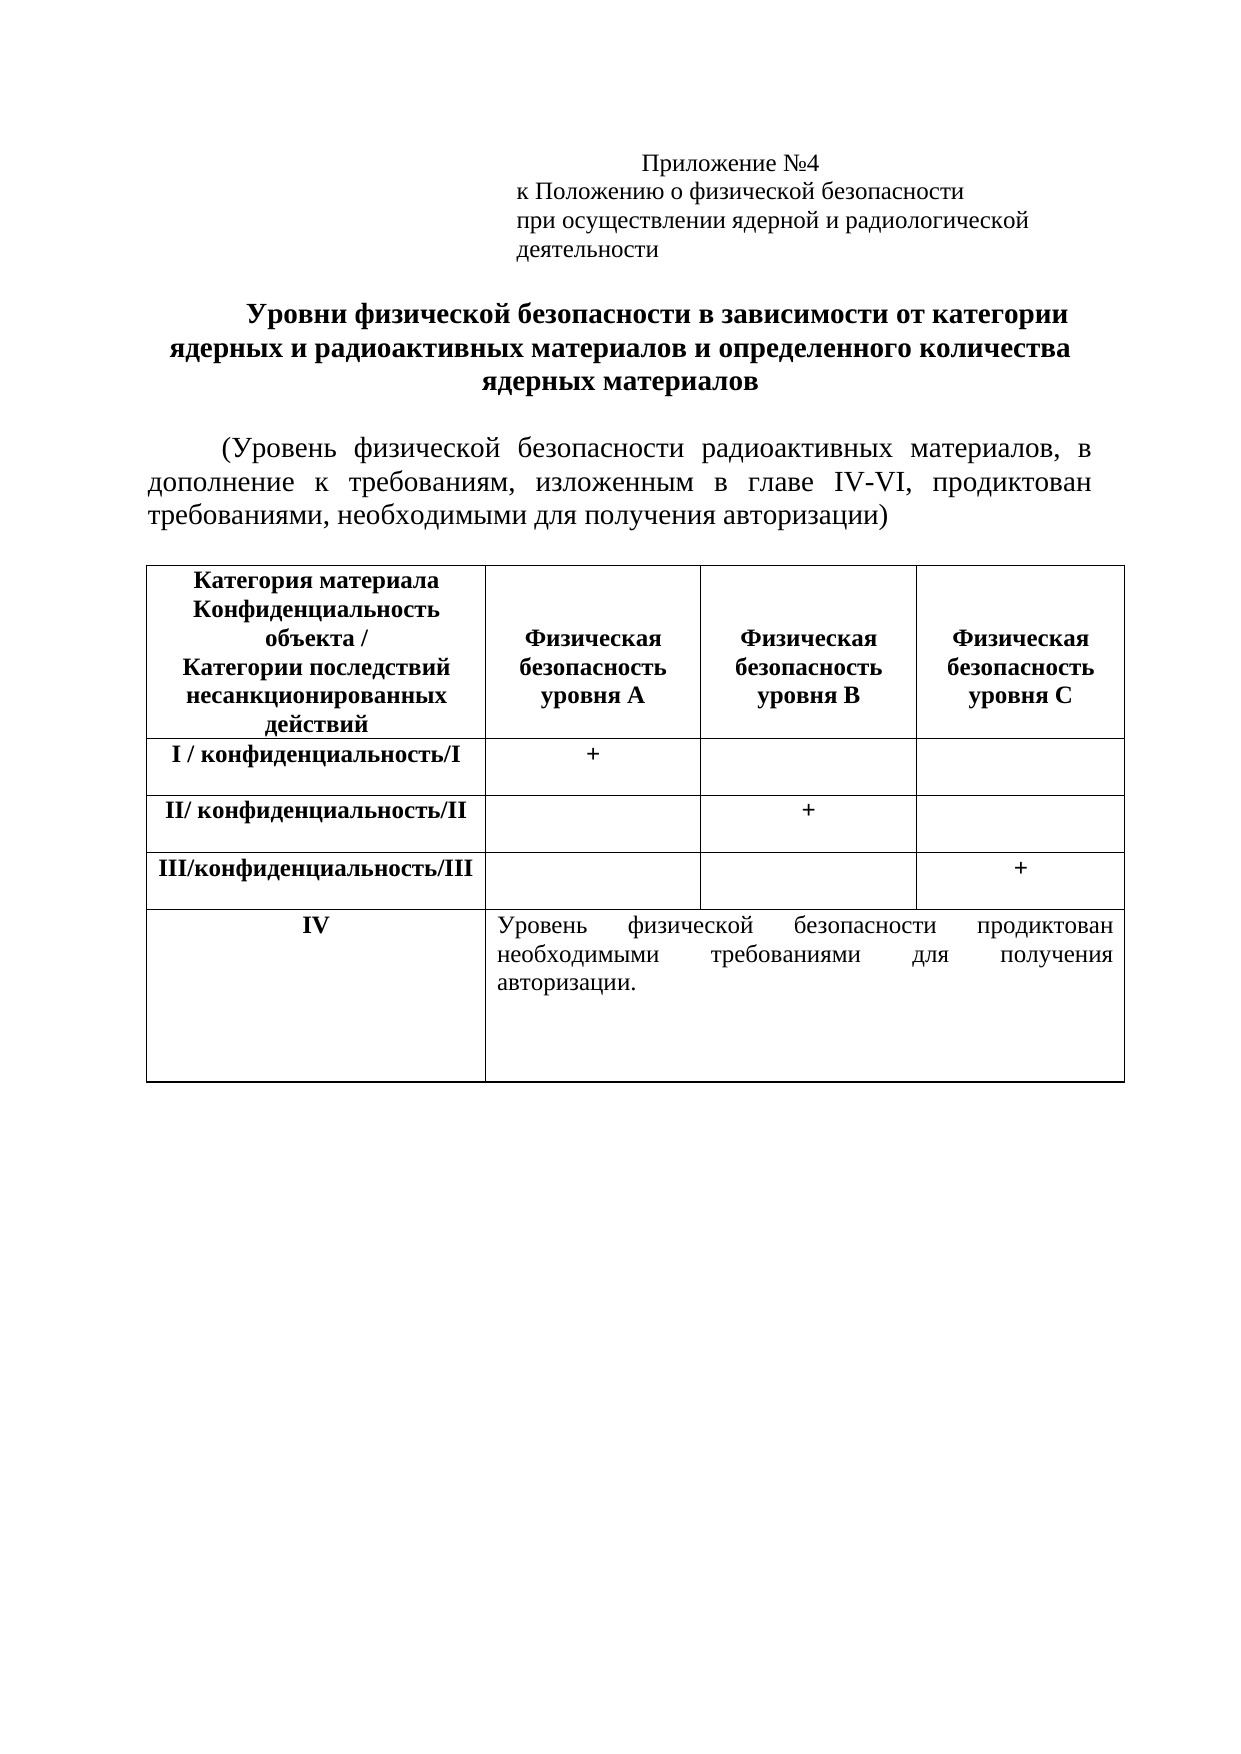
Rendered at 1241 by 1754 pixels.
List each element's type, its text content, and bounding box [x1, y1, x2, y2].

table_cell [486, 796, 700, 852]
table_cell [701, 853, 916, 909]
text деятельности [443, 234, 1093, 263]
table_header Категория материала Конфиденциальность объекта / Категории последствий несанкционированных действий [147, 566, 485, 738]
table_cell [701, 739, 916, 794]
text Приложение №4 [443, 148, 1093, 176]
table_cell + [701, 796, 916, 852]
table_cell IV [147, 910, 485, 1081]
text при осуществлении ядерной и радиологической [443, 205, 1093, 234]
text к Положению о физической безопасности [443, 176, 1093, 205]
table_cell [917, 739, 1124, 794]
table_cell + [917, 853, 1124, 909]
table_header Физическая безопасность уровня А [486, 566, 700, 738]
table_header Физическая безопасность уровня В [701, 566, 916, 738]
text (Уровень физической безопасности радиоактивных материалов, в дополнение к требованиям, изложенным в главе IV-VI, продиктован требованиями, необходимыми для получения авторизации) [148, 430, 1093, 531]
table_cell [486, 853, 700, 909]
table_cell Уровень физической безопасности продиктован необходимыми требованиями для получения авторизации. [486, 910, 1124, 1081]
table_cell [917, 796, 1124, 852]
table_cell III/конфиденциальность/III [147, 853, 485, 909]
text Уровни физической безопасности в зависимости от категории ядерных и радиоактивных материалов и определенного количества ядерных материалов [148, 296, 1093, 397]
table_cell II/ конфиденциальность/II [147, 796, 485, 852]
table_cell + [486, 739, 700, 794]
table_header Физическая безопасность уровня С [917, 566, 1124, 738]
table_cell I / конфиденциальность/I [147, 739, 485, 794]
